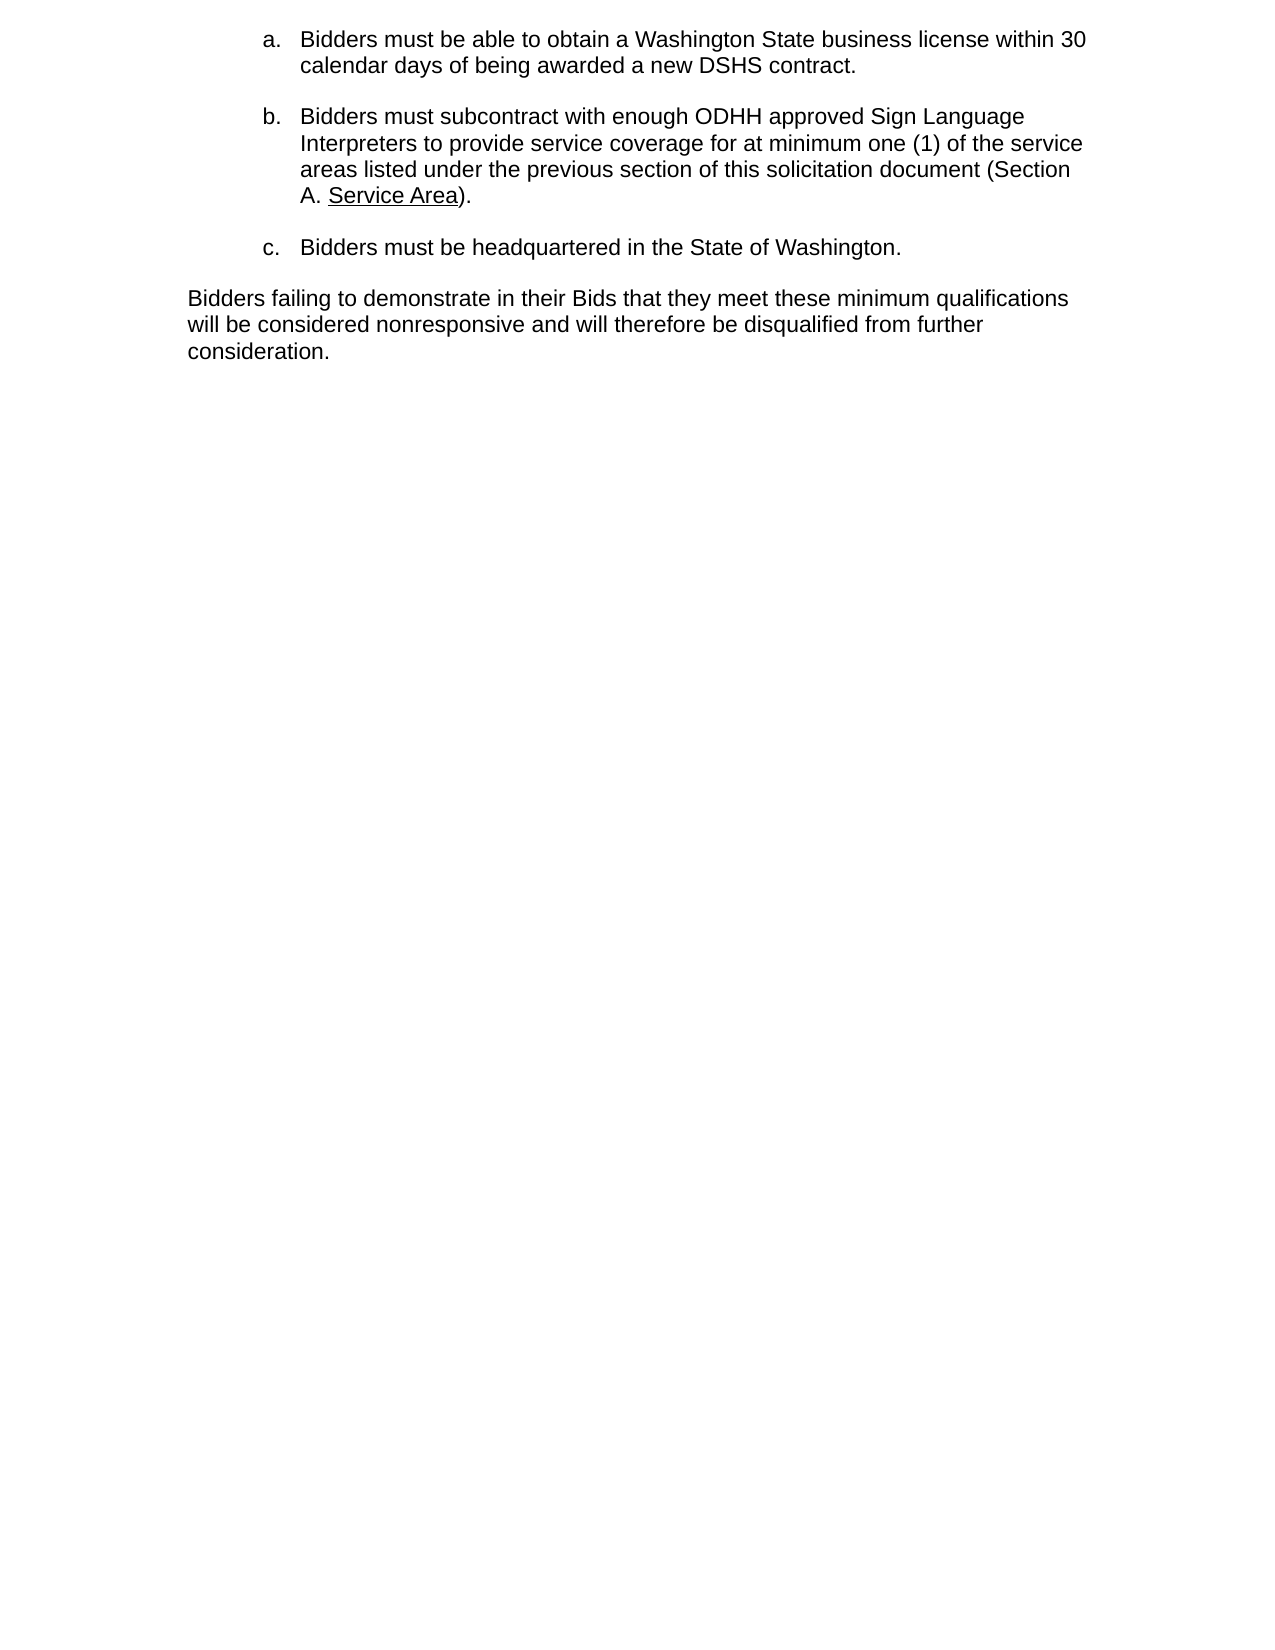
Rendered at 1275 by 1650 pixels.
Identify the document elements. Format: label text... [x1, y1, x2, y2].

subtitle Bidders must subcontract with enough ODHH approved Sign Language Interpreters to provide service coverage for at minimum one (1) of the service areas listed under the previous section of this solicitation document (Section A. Service Area). [262, 103, 1087, 209]
text Bidders failing to demonstrate in their Bids that they meet these minimum qualifications will be considered nonresponsive and will therefore be disqualified from further consideration. [187, 285, 1087, 364]
subtitle Bidders must be able to obtain a Washington State business license within 30 calendar days of being awarded a new DSHS contract. [262, 26, 1087, 78]
subtitle Bidders must be headquartered in the State of Washington. [262, 234, 1087, 260]
